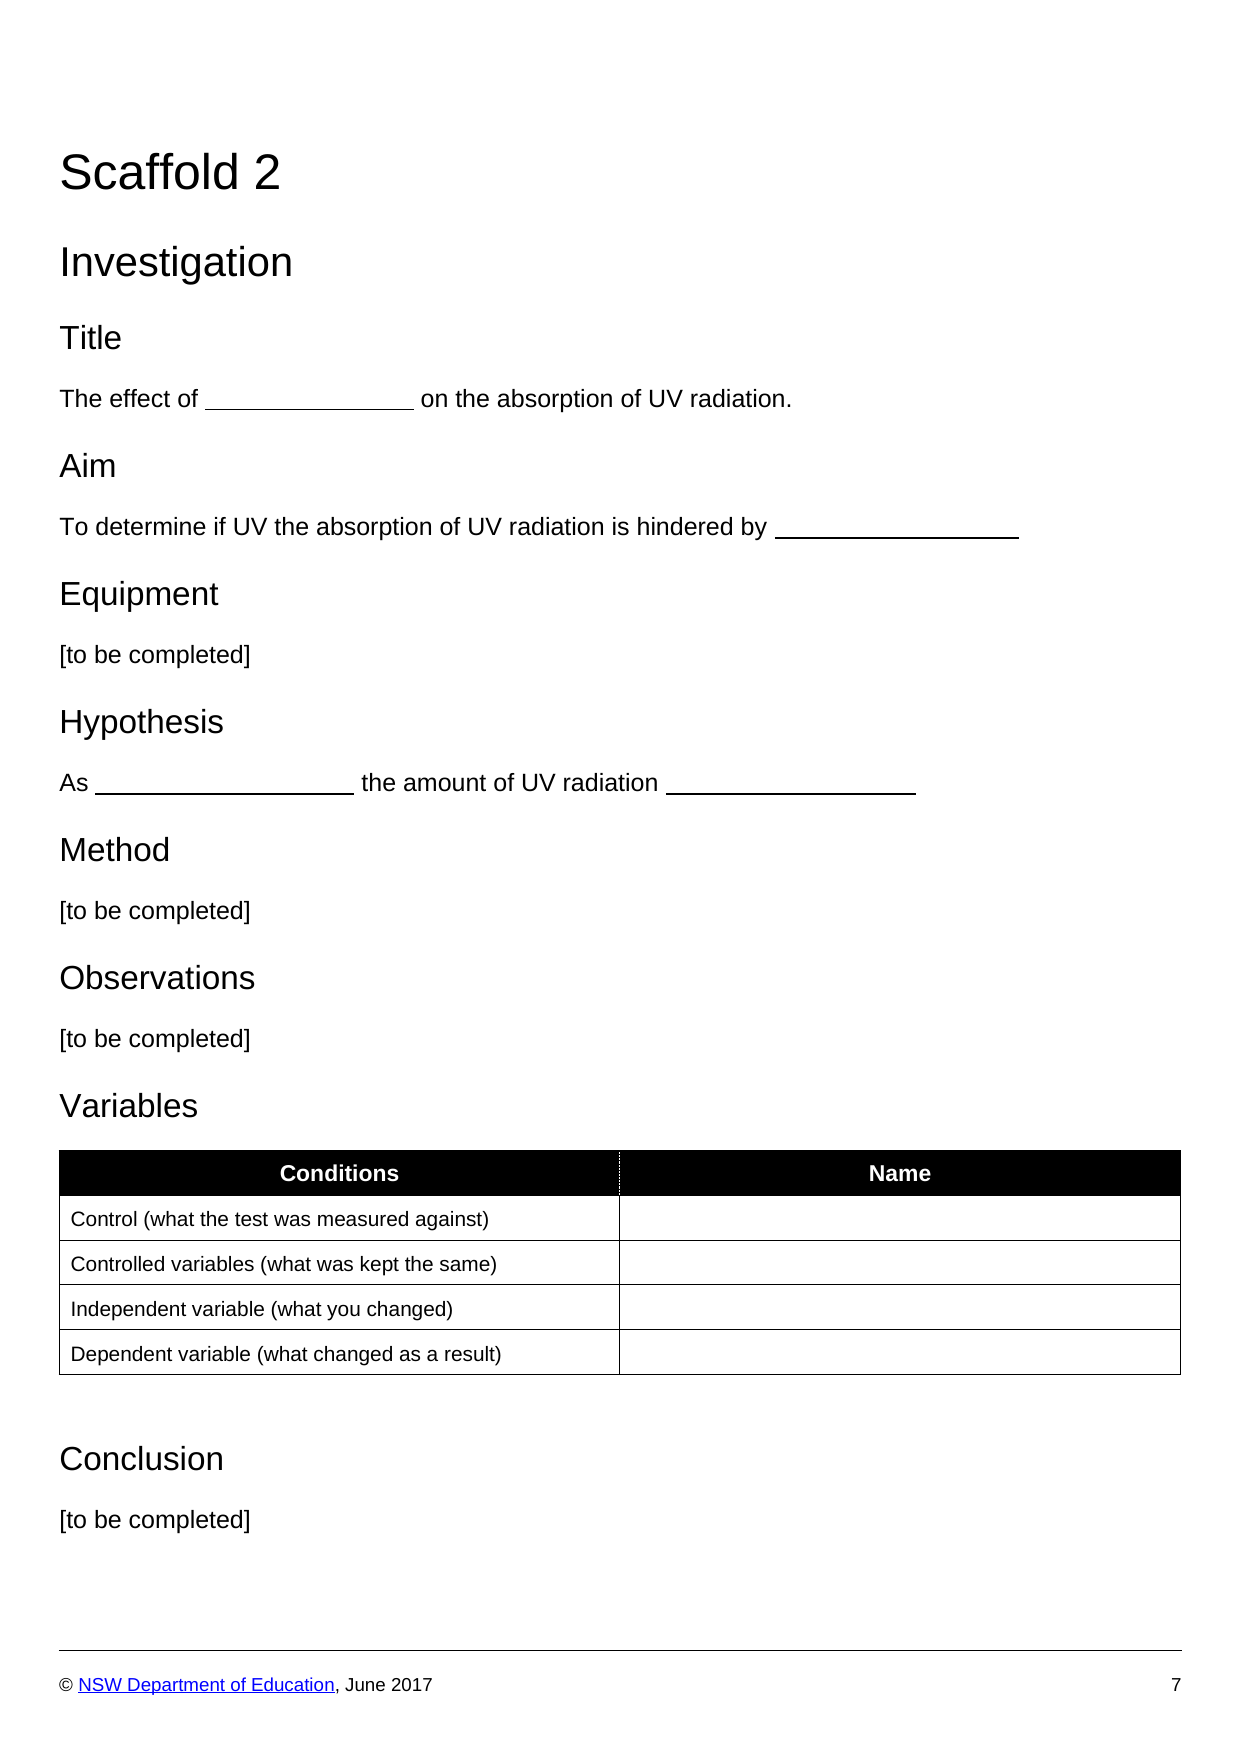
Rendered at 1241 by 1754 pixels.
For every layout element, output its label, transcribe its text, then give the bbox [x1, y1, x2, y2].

text To determine if UV the absorption of UV radiation is hindered by [59, 510, 1181, 541]
table_cell Dependent variable (what changed as a result) [60, 1330, 619, 1374]
table_cell [620, 1330, 1180, 1374]
table_cell Control (what the test was measured against) [60, 1196, 619, 1239]
subtitle Variables [59, 1086, 1181, 1125]
table_header Conditions [60, 1151, 619, 1195]
text The effect of on the absorption of UV radiation. [59, 382, 1181, 413]
text [to be completed] [59, 1022, 1181, 1053]
table_cell Controlled variables (what was kept the same) [60, 1241, 619, 1284]
subtitle Scaffold 2 [59, 142, 1181, 199]
subtitle Equipment [59, 574, 1181, 613]
text [to be completed] [59, 894, 1181, 925]
subtitle Conclusion [59, 1439, 1181, 1478]
table_cell [620, 1241, 1180, 1284]
table_cell [620, 1285, 1180, 1329]
table_cell Independent variable (what you changed) [60, 1285, 619, 1329]
text [to be completed] [59, 638, 1181, 669]
text [to be completed] [59, 1503, 1181, 1534]
subtitle Method [59, 830, 1181, 869]
subtitle Hypothesis [59, 702, 1181, 741]
table_cell [620, 1196, 1180, 1239]
subtitle Aim [59, 446, 1181, 485]
table_header Name [620, 1151, 1180, 1195]
subtitle Investigation [59, 237, 1181, 285]
subtitle Title [59, 318, 1181, 357]
text As the amount of UV radiation [59, 766, 1181, 797]
subtitle Observations [59, 958, 1181, 997]
